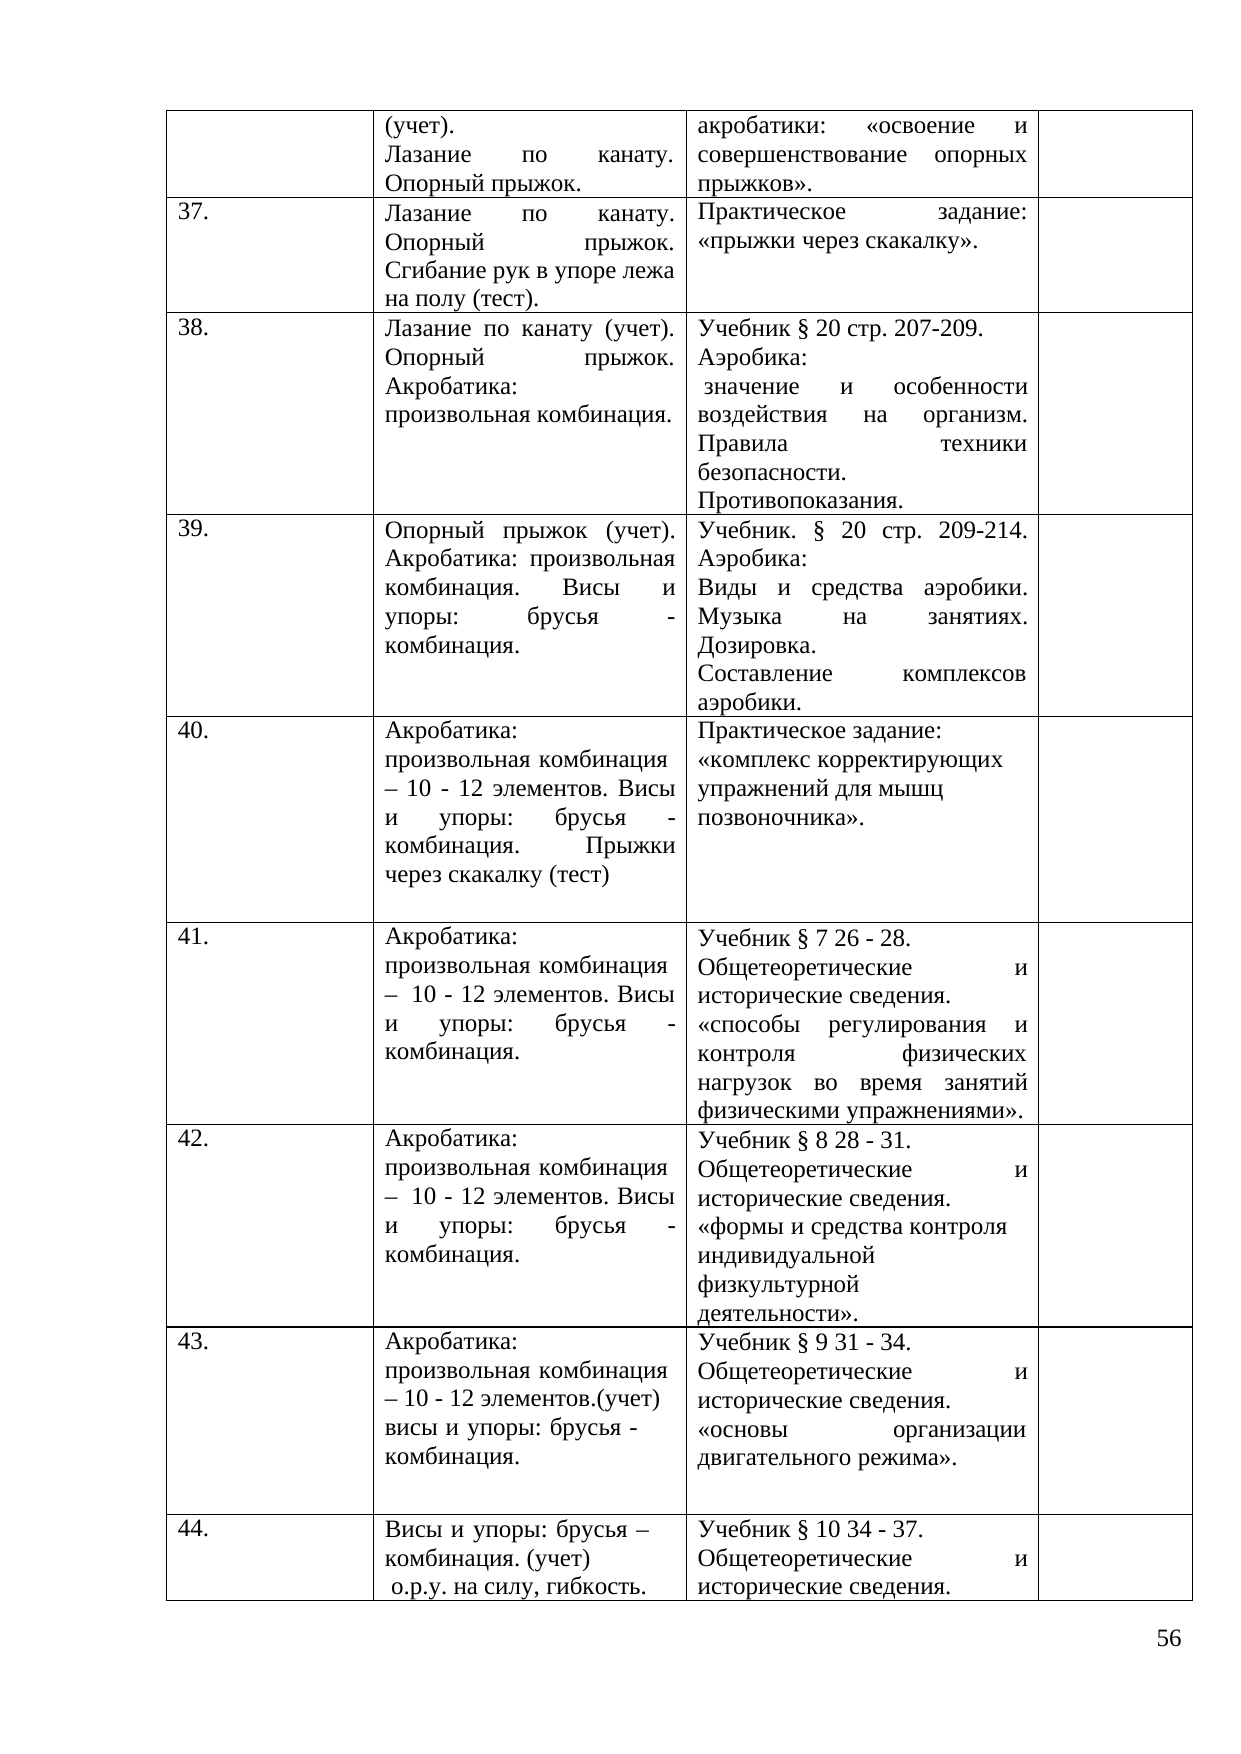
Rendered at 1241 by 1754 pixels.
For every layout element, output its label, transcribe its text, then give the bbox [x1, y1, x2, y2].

table_cell Учебник. § 20 стр. 209-214. Аэробика: Виды и средства аэробики. Музыка на занятиях. Дозировка. Составление комплексов аэробики. [687, 515, 1038, 716]
table_cell Учебник § 20 стр. 207-209. Аэробика: значение и особенности воздействия на организм. Правила техники безопасности. Противопоказания. [687, 313, 1038, 514]
table_cell 37. [167, 198, 373, 312]
table_cell 44. [167, 1515, 373, 1600]
table_cell Учебник § 10 34 - 37. Общетеоретические и исторические сведения. [687, 1515, 1038, 1600]
table_cell [1039, 1125, 1192, 1326]
table_cell Опорный прыжок (учет). Акробатика: произвольная комбинация. Висы и упоры: брусья - комбинация. [374, 515, 686, 716]
table_cell Лазание по канату (учет). Опорный прыжок. Акробатика: произвольная комбинация. [374, 313, 686, 514]
table_cell 41. [167, 923, 373, 1124]
table_cell 43. [167, 1328, 373, 1513]
table_cell Акробатика: произвольная комбинация – 10 - 12 элементов. Висы и упоры: брусья - комбинация. Прыжки через скакалку (тест) [374, 717, 686, 922]
table_cell Учебник § 9 31 - 34. Общетеоретические и исторические сведения. «основы организации двигательного режима». [687, 1328, 1038, 1513]
table_cell [1039, 923, 1192, 1124]
table_header (учет). Лазание по канату. Опорный прыжок. [374, 111, 686, 197]
table_cell Висы и упоры: брусья – комбинация. (учет) о.р.у. на силу, гибкость. [374, 1515, 686, 1600]
table_cell Акробатика: произвольная комбинация – 10 - 12 элементов.(учет) висы и упоры: брусья - комбинация. [374, 1328, 686, 1513]
table_header [167, 111, 373, 197]
table_cell Акробатика: произвольная комбинация – 10 - 12 элементов. Висы и упоры: брусья - комбинация. [374, 923, 686, 1124]
table_cell [1039, 717, 1192, 922]
table_cell Учебник § 7 26 - 28. Общетеоретические и исторические сведения. «способы регулирования и контроля физических нагрузок во время занятий физическими упражнениями». [687, 923, 1038, 1124]
table_header акробатики: «освоение и совершенствование опорных прыжков». [687, 111, 1038, 197]
table_cell 40. [167, 717, 373, 922]
table_cell 38. [167, 313, 373, 514]
table_cell 42. [167, 1125, 373, 1326]
table_cell [1039, 313, 1192, 514]
table_cell [1039, 1515, 1192, 1600]
table_cell 39. [167, 515, 373, 716]
table_cell [1039, 515, 1192, 716]
table_cell Практическое задание: «прыжки через скакалку». [687, 198, 1038, 312]
table_cell Акробатика: произвольная комбинация – 10 - 12 элементов. Висы и упоры: брусья - комбинация. [374, 1125, 686, 1326]
table_cell [1039, 1328, 1192, 1513]
table_header [1039, 111, 1192, 197]
table_cell [1039, 198, 1192, 312]
table_cell Учебник § 8 28 - 31. Общетеоретические и исторические сведения. «формы и средства контроля индивидуальной физкультурной деятельности». [687, 1125, 1038, 1326]
table_cell Практическое задание: «комплекс корректирующих упражнений для мышц позвоночника». [687, 717, 1038, 922]
table_cell Лазание по канату. Опорный прыжок. Сгибание рук в упоре лежа на полу (тест). [374, 198, 686, 312]
